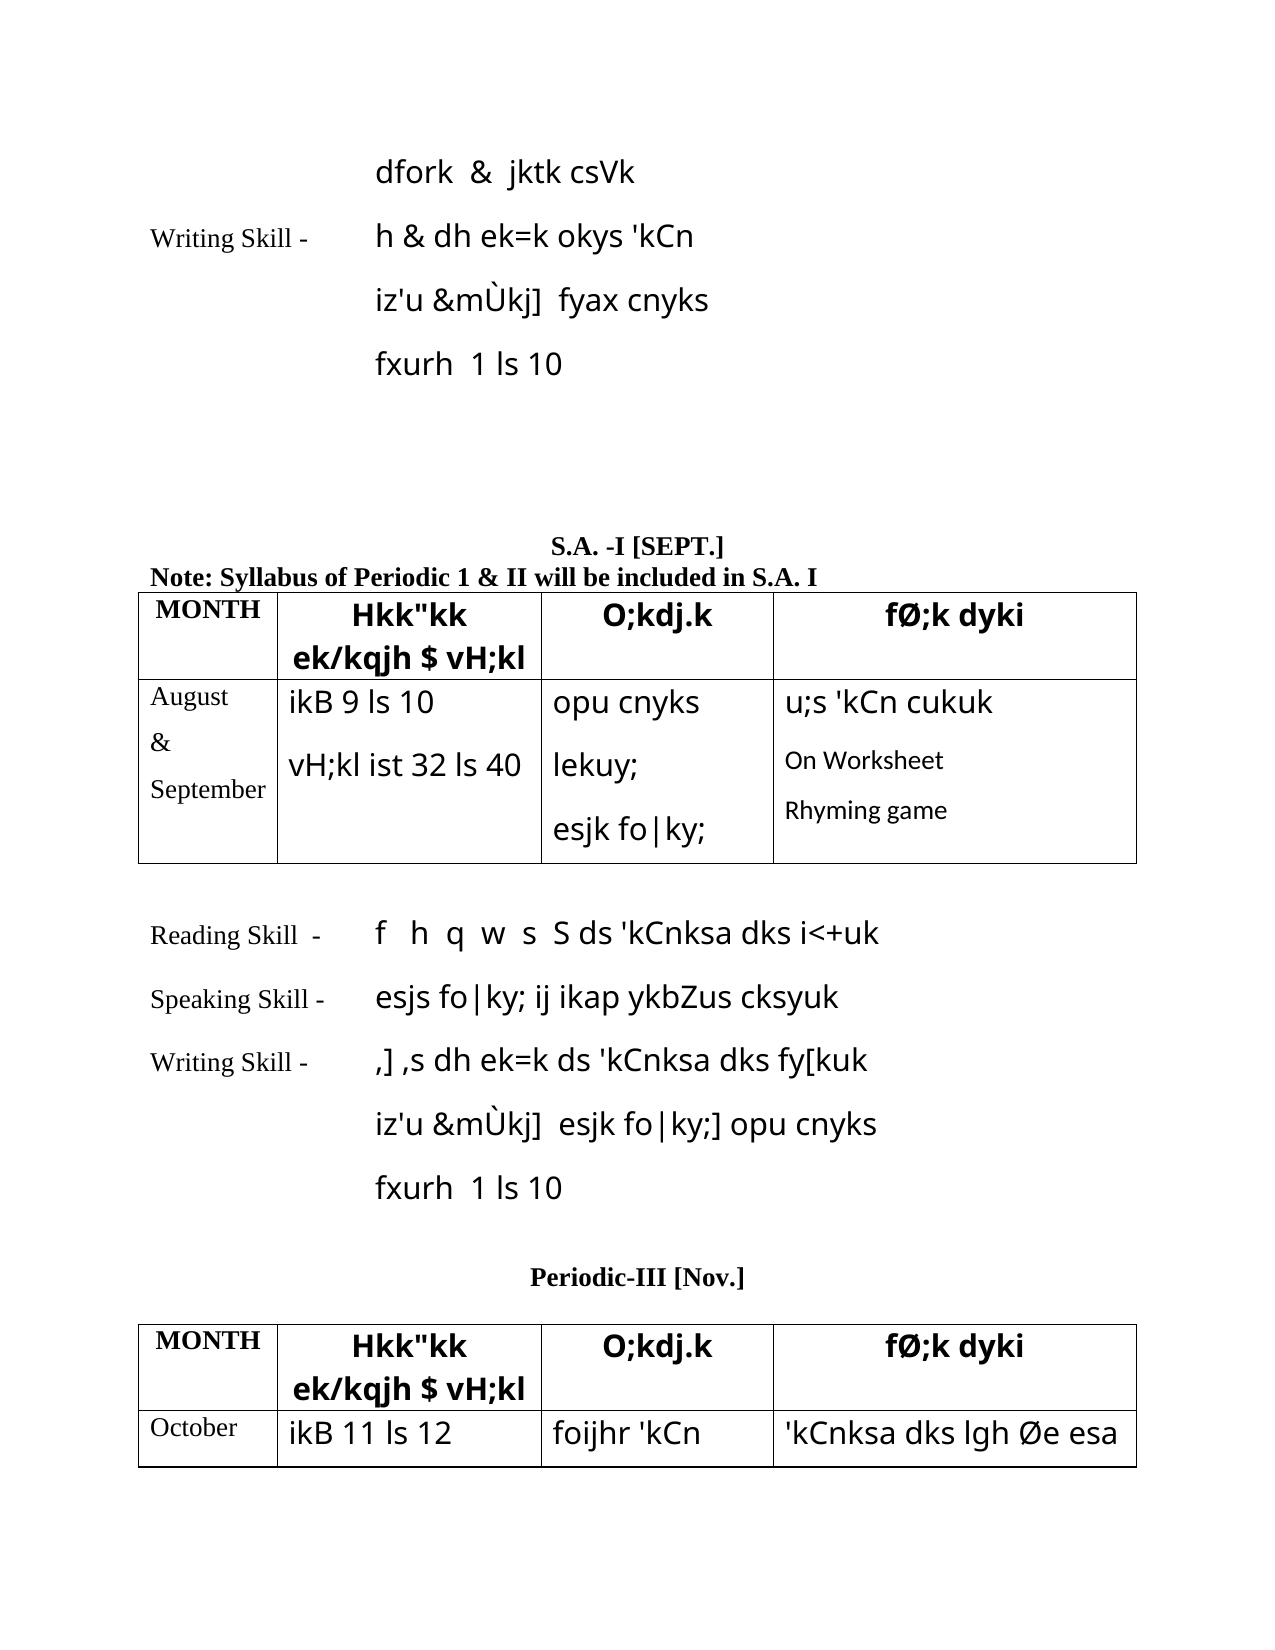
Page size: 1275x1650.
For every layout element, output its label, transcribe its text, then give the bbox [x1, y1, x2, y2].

table_cell August & September [139, 680, 277, 863]
text Periodic-III [Nov.] [150, 1261, 1125, 1292]
table_header O;kdj.k [542, 593, 773, 678]
table_header Hkk"kk ek/kqjh $ vH;kl [278, 593, 541, 678]
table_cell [774, 1411, 1136, 1466]
table_header O;kdj.k [542, 1325, 773, 1410]
table_header MONTH [139, 593, 277, 678]
text Reading Skill - f h q w s S ds 'kCnksa dks i<+uk [150, 911, 1125, 953]
table_cell October [139, 1411, 277, 1466]
text Speaking Skill - esjs fo|ky; ij ikap ykbZus cksyuk [150, 974, 1125, 1017]
text Note: Syllabus of Periodic 1 & II will be included in S.A. I [150, 561, 1125, 592]
text iz'u &mÙkj] esjk fo|ky;] opu cnyks [150, 1102, 1125, 1145]
text fxurh 1 ls 10 [150, 342, 1125, 384]
table_cell opu cnyks lekuy; esjk fo|ky; [542, 680, 773, 863]
table_cell ikB 9 ls 10 vH;kl ist 32 ls 40 [278, 680, 541, 863]
text Writing Skill - ,] ,s dh ek=k ds 'kCnksa dks fy[kuk [150, 1038, 1125, 1081]
text fxurh 1 ls 10 [150, 1166, 1125, 1209]
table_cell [542, 1411, 773, 1466]
table_header Hkk"kk ek/kqjh $ vH;kl [278, 1325, 541, 1410]
table_cell u;s 'kCn cukuk On Worksheet Rhyming game [774, 680, 1136, 863]
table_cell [278, 1411, 541, 1466]
text dfork & jktk csVk [150, 150, 1125, 193]
table_header fØ;k dyki [774, 1325, 1136, 1410]
text S.A. -I [SEPT.] [150, 530, 1125, 561]
text Writing Skill - h & dh ek=k okys 'kCn [150, 214, 1125, 256]
text iz'u &mÙkj] fyax cnyks [150, 278, 1125, 320]
table_header fØ;k dyki [774, 593, 1136, 678]
table_header MONTH [139, 1325, 277, 1410]
